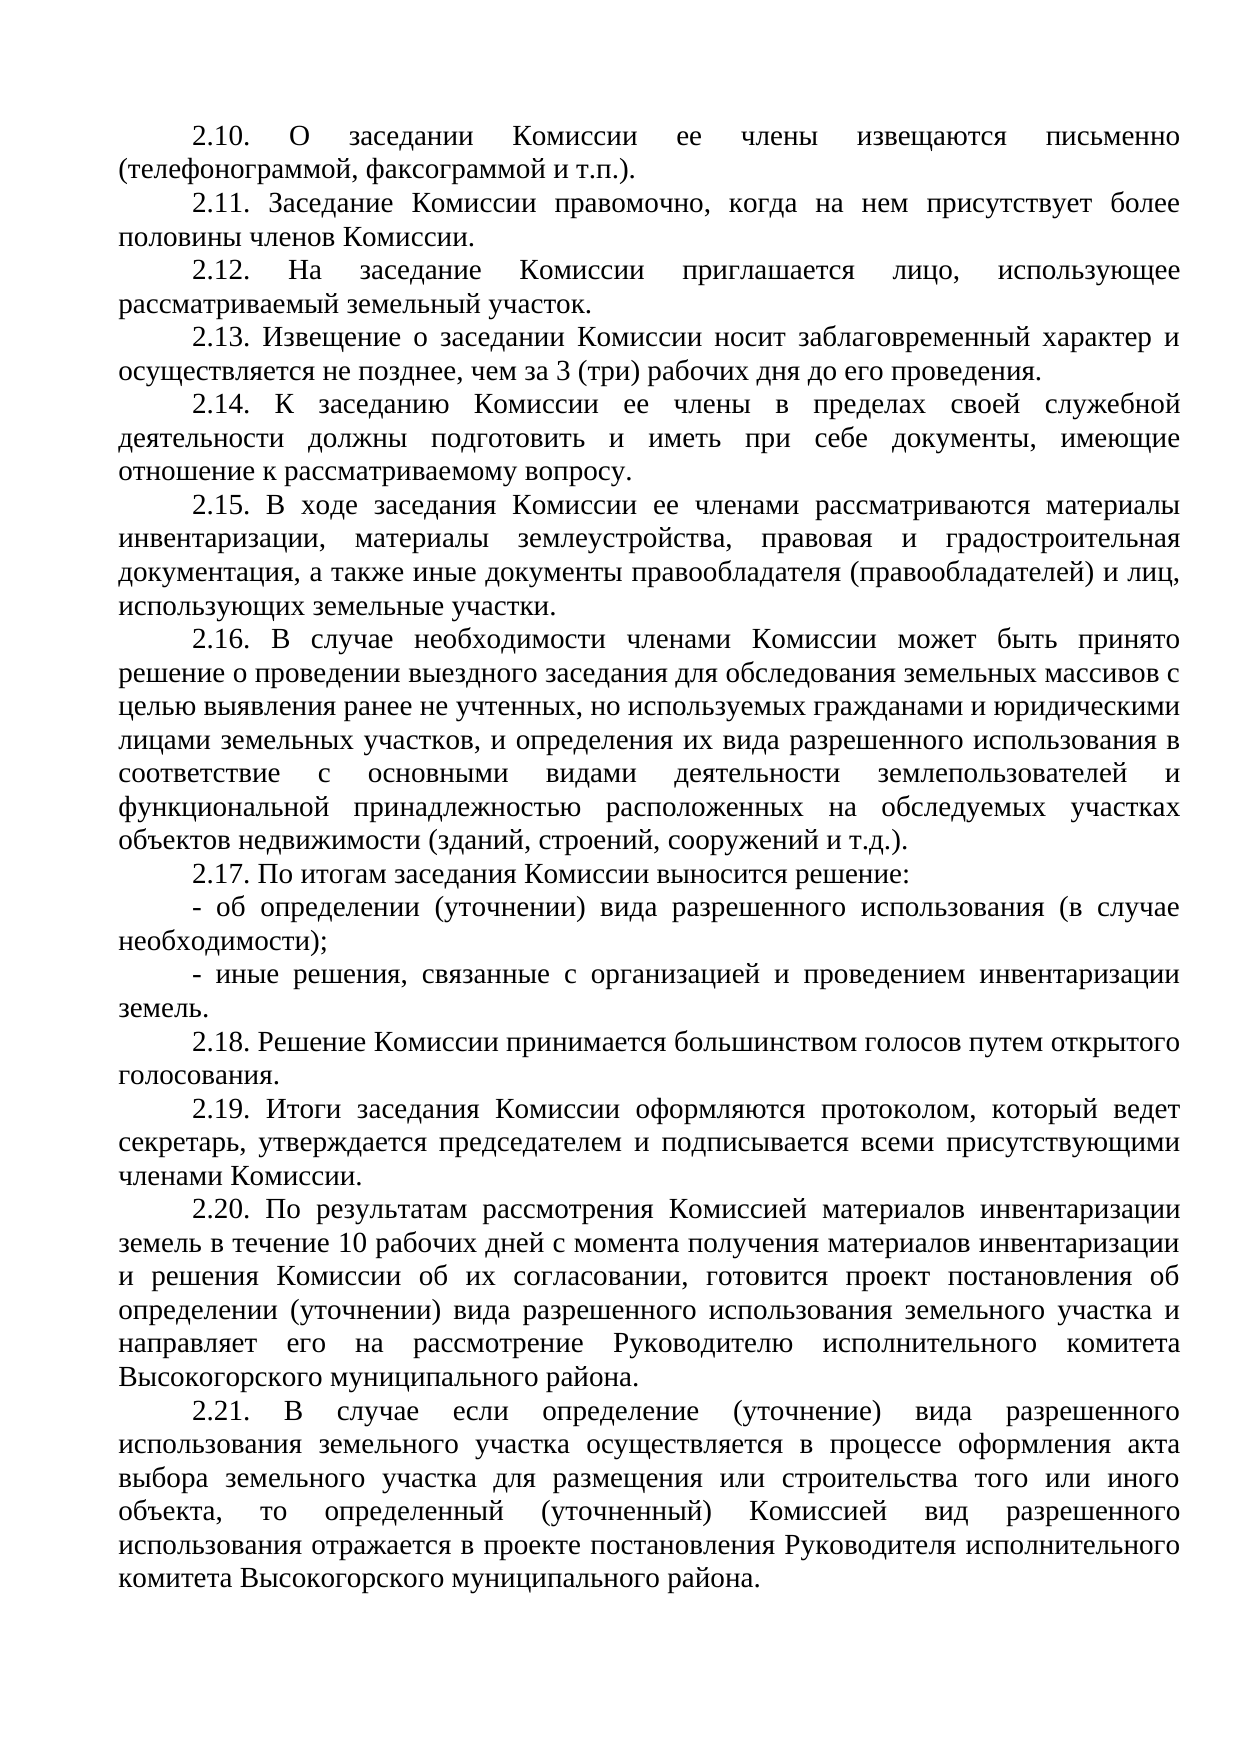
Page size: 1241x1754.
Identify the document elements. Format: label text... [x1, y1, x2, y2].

text 2.17. По итогам заседания Комиссии выносится решение: [118, 856, 1181, 889]
text 2.18. Решение Комиссии принимается большинством голосов путем открытого голосования. [118, 1024, 1181, 1091]
text 2.16. В случае необходимости членами Комиссии может быть принято решение о проведении выездного заседания для обследования земельных массивов с целью выявления ранее не учтенных, но используемых гражданами и юридическими лицами земельных участков, и определения их вида разрешенного использования в соответствие с основными видами деятельности землепользователей и функциональной принадлежностью расположенных на обследуемых участках объектов недвижимости (зданий, строений, сооружений и т.д.). [118, 621, 1181, 856]
text 2.21. В случае если определение (уточнение) вида разрешенного использования земельного участка осуществляется в процессе оформления акта выбора земельного участка для размещения или строительства того или иного объекта, то определенный (уточненный) Комиссией вид разрешенного использования отражается в проекте постановления Руководителя исполнительного комитета Высокогорского муниципального района. [118, 1393, 1181, 1594]
text 2.12. На заседание Комиссии приглашается лицо, использующее рассматриваемый земельный участок. [118, 252, 1181, 319]
text 2.10. О заседании Комиссии ее члены извещаются письменно (телефонограммой, факсограммой и т.п.). [118, 118, 1181, 185]
text 2.15. В ходе заседания Комиссии ее членами рассматриваются материалы инвентаризации, материалы землеустройства, правовая и градостроительная документация, а также иные документы правообладателя (правообладателей) и лиц, использующих земельные участки. [118, 487, 1181, 621]
text 2.14. К заседанию Комиссии ее члены в пределах своей служебной деятельности должны подготовить и иметь при себе документы, имеющие отношение к рассматриваемому вопросу. [118, 386, 1181, 487]
text 2.20. По результатам рассмотрения Комиссией материалов инвентаризации земель в течение 10 рабочих дней с момента получения материалов инвентаризации и решения Комиссии об их согласовании, готовится проект постановления об определении (уточнении) вида разрешенного использования земельного участка и направляет его на рассмотрение Руководителю исполнительного комитета Высокогорского муниципального района. [118, 1191, 1181, 1393]
text 2.11. Заседание Комиссии правомочно, когда на нем присутствует более половины членов Комиссии. [118, 185, 1181, 252]
text 2.19. Итоги заседания Комиссии оформляются протоколом, который ведет секретарь, утверждается председателем и подписывается всеми присутствующими членами Комиссии. [118, 1091, 1181, 1191]
text - об определении (уточнении) вида разрешенного использования (в случае необходимости); [118, 889, 1181, 957]
text - иные решения, связанные с организацией и проведением инвентаризации земель. [118, 957, 1181, 1024]
text 2.13. Извещение о заседании Комиссии носит заблаговременный характер и осуществляется не позднее, чем за 3 (три) рабочих дня до его проведения. [118, 319, 1181, 386]
